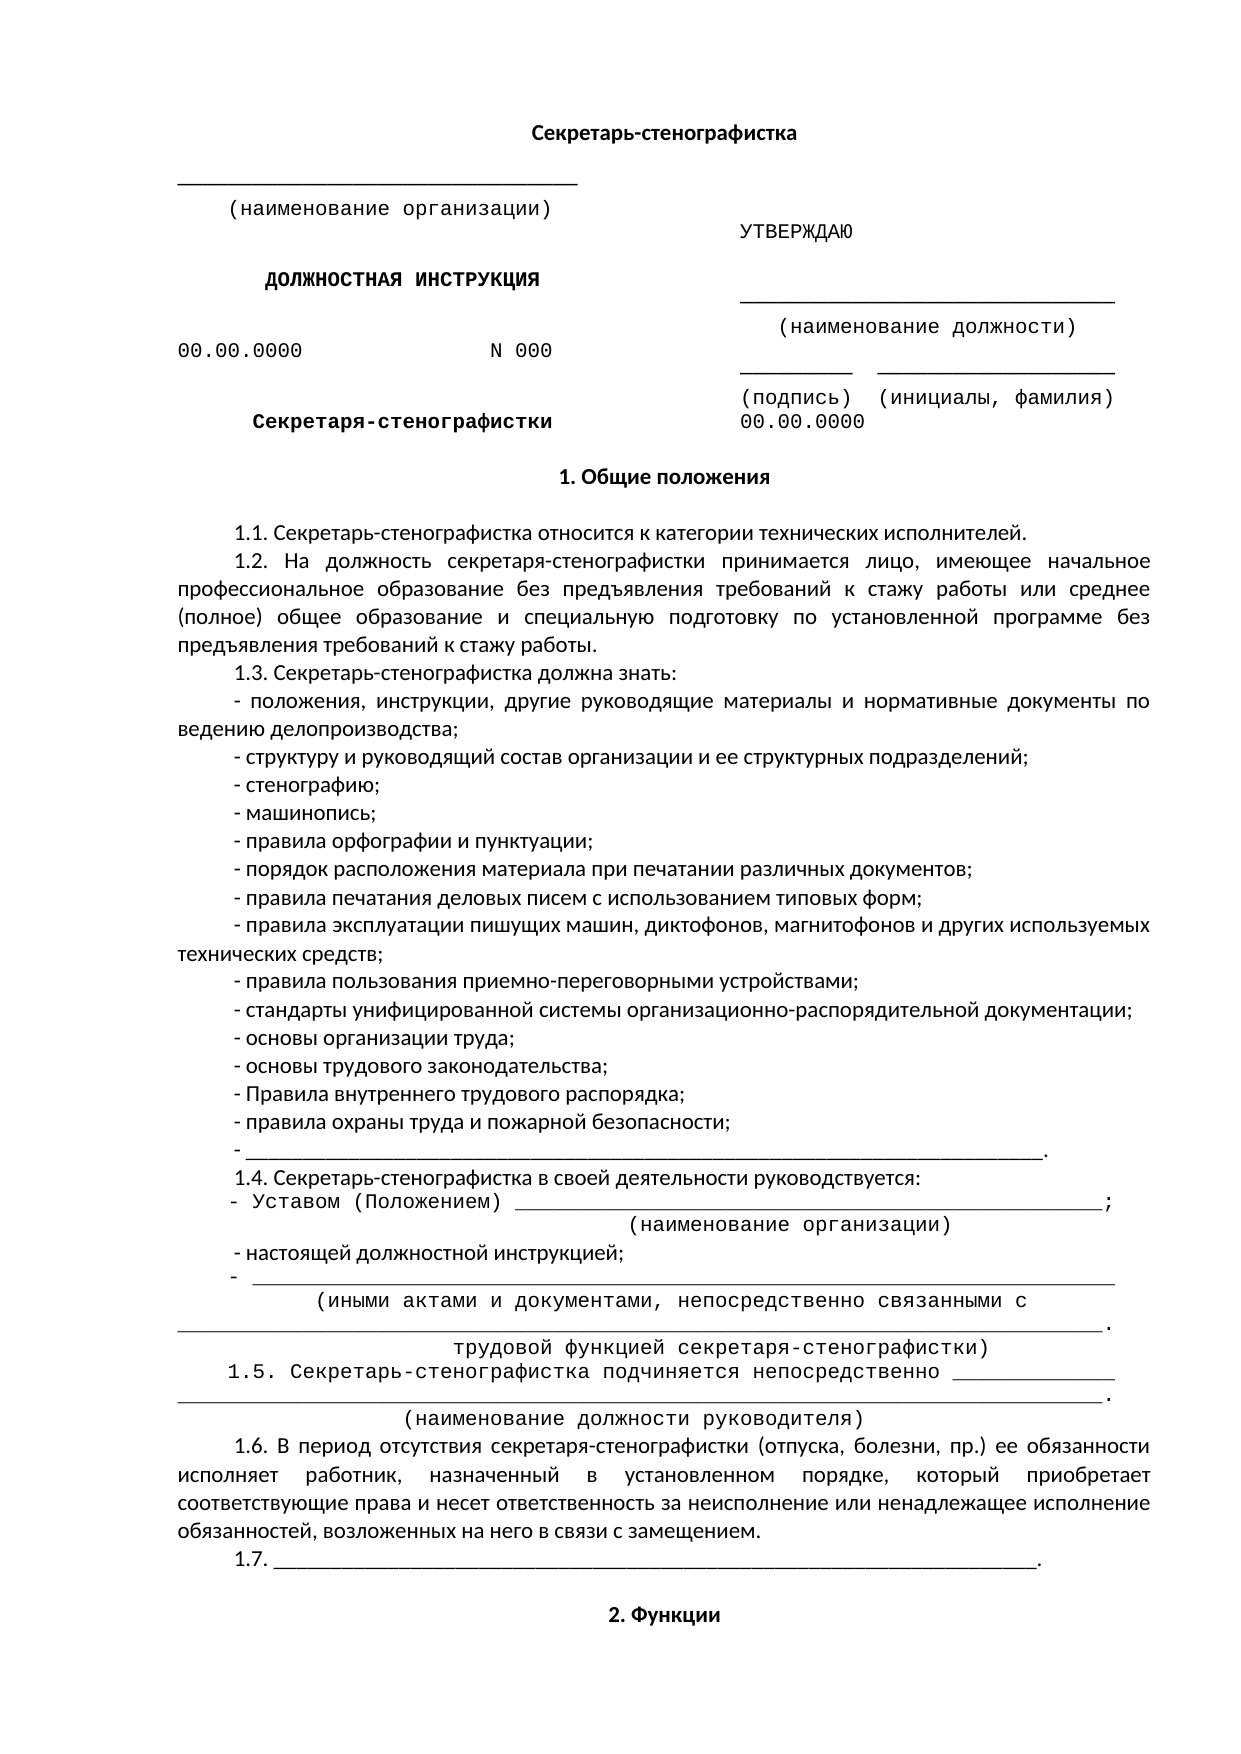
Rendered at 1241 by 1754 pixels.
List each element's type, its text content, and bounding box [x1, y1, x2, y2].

text - положения, инструкции, другие руководящие материалы и нормативные документы по ведению делопроизводства; [177, 686, 1152, 742]
text ──────────────────────────────── [177, 174, 1152, 198]
text - Правила внутреннего трудового распорядка; [177, 1079, 1152, 1107]
text - правила пользования приемно-переговорными устройствами; [177, 967, 1152, 995]
text - правила эксплуатации пишущих машин, диктофонов, магнитофонов и других используемых технических средств; [177, 911, 1152, 967]
text __________________________________________________________________________. [177, 1384, 1152, 1408]
text УТВЕРЖДАЮ [177, 221, 1152, 245]
text (наименование должности) [177, 316, 1152, 340]
text - структуру и руководящий состав организации и ее структурных подразделений; [177, 742, 1152, 771]
text (подпись) (инициалы, фамилия) [177, 387, 1152, 411]
text - правила печатания деловых писем с использованием типовых форм; [177, 883, 1152, 911]
text (наименование должности руководителя) [177, 1408, 1152, 1432]
text __________________________________________________________________________. [177, 1313, 1152, 1337]
text 1.4. Секретарь-стенографистка в своей деятельности руководствуется: [177, 1163, 1152, 1191]
text Секретаря-стенографистки 00.00.0000 [177, 411, 1152, 434]
text ────────────────────────────── [177, 292, 1152, 316]
text - порядок расположения материала при печатании различных документов; [177, 854, 1152, 883]
text 1.3. Секретарь-стенографистка должна знать: [177, 658, 1152, 686]
text 2. Функции [177, 1600, 1152, 1628]
text (наименование организации) [177, 198, 1152, 221]
text ДОЛЖНОСТНАЯ ИНСТРУКЦИЯ [177, 269, 1152, 292]
text - стандарты унифицированной системы организационно-распорядительной документации; [177, 995, 1152, 1023]
text - _____________________________________________________________________ [177, 1266, 1152, 1290]
text - основы организации труда; [177, 1023, 1152, 1051]
text трудовой функцией секретаря-стенографистки) [177, 1337, 1152, 1361]
text 1.7. ___________________________________________________________________. [177, 1544, 1152, 1572]
text 1.6. В период отсутствия секретаря-стенографистки (отпуска, болезни, пр.) ее обязанности исполняет работник, назначенный в установленном порядке, который приобретает соответствующие права и несет ответственность за неисполнение или ненадлежащее исполнение обязанностей, возложенных на него в связи с замещением. [177, 1432, 1152, 1544]
text - правила охраны труда и пожарной безопасности; [177, 1107, 1152, 1135]
text 1.2. На должность секретаря-стенографистки принимается лицо, имеющее начальное профессиональное образование без предъявления требований к стажу работы или среднее (полное) общее образование и специальную подготовку по установленной программе без предъявления требований к стажу работы. [177, 546, 1152, 658]
text - правила орфографии и пунктуации; [177, 827, 1152, 854]
text (наименование организации) [177, 1214, 1152, 1238]
text 1.1. Секретарь-стенографистка относится к категории технических исполнителей. [177, 518, 1152, 546]
text (иными актами и документами, непосредственно связанными с [177, 1290, 1152, 1313]
text 1.5. Секретарь-стенографистка подчиняется непосредственно _____________ [177, 1361, 1152, 1384]
text 00.00.0000 N 000 [177, 340, 1152, 363]
text Секретарь-стенографистка [177, 118, 1152, 146]
text 1. Общие положения [177, 462, 1152, 490]
text - основы трудового законодательства; [177, 1051, 1152, 1079]
text - машинопись; [177, 798, 1152, 827]
text ───────── ─────────────────── [177, 363, 1152, 387]
text - настоящей должностной инструкцией; [177, 1238, 1152, 1266]
text - Уставом (Положением) _______________________________________________; [177, 1191, 1152, 1214]
text - ______________________________________________________________________. [177, 1135, 1152, 1163]
text - стенографию; [177, 771, 1152, 798]
